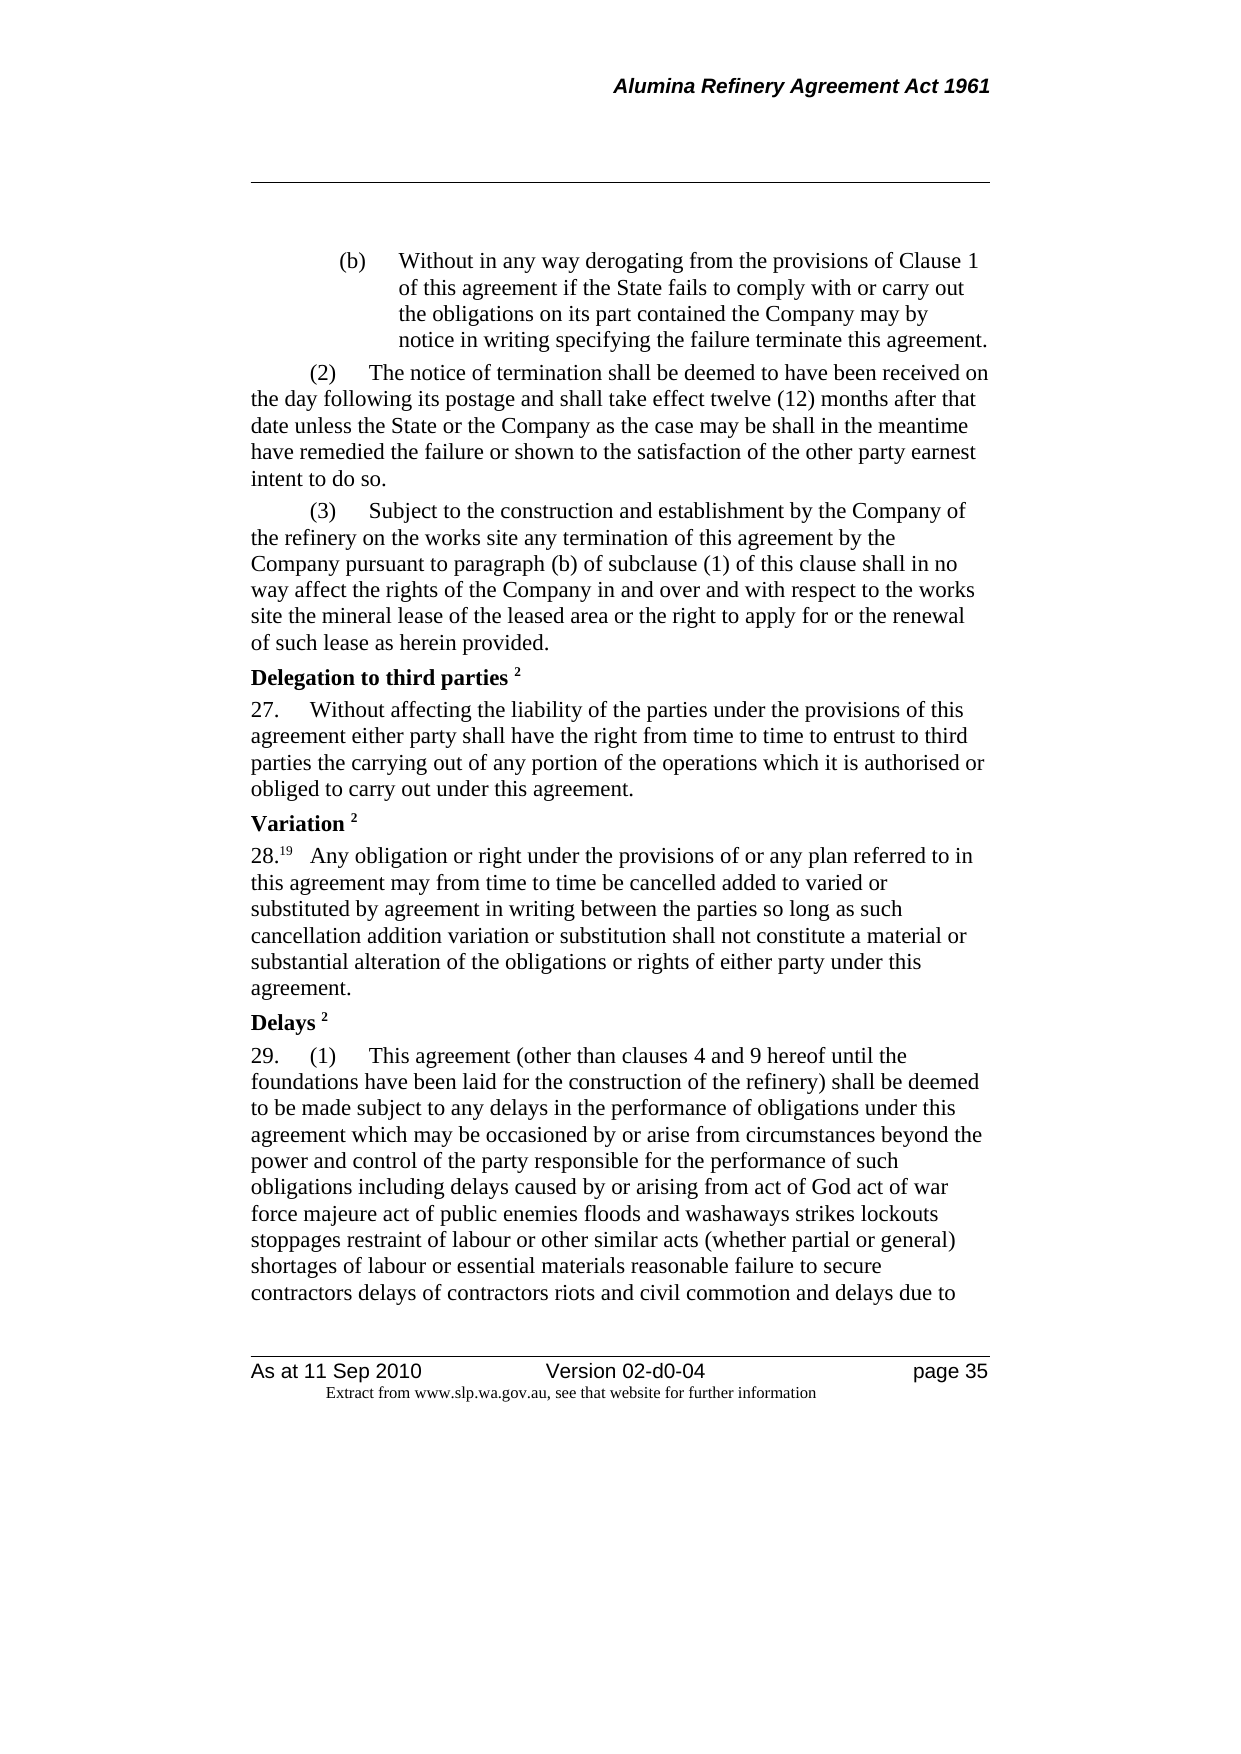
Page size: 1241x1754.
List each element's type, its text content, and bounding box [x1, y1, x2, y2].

text Variation 2 [251, 810, 990, 836]
text 27. Without affecting the liability of the parties under the provisions of this agreement either party shall have the right from time to time to entrust to third parties the carrying out of any portion of the operations which it is authorised or obliged to carry out under this agreement. [251, 696, 990, 802]
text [251, 1042, 990, 1305]
text (2) The notice of termination shall be deemed to have been received on the day following its postage and shall take effect twelve (12) months after that date unless the State or the Company as the case may be shall in the meantime have remedied the failure or shown to the satisfaction of the other party earnest intent to do so. [251, 359, 990, 491]
text Delegation to third parties 2 [251, 664, 990, 690]
text 28.19 Any obligation or right under the provisions of or any plan referred to in this agreement may from time to time be cancelled added to varied or substituted by agreement in writing between the parties so long as such cancellation addition variation or substitution shall not constitute a material or substantial alteration of the obligations or rights of either party under this agreement. [251, 843, 990, 1001]
text (3) Subject to the construction and establishment by the Company of the refinery on the works site any termination of this agreement by the Company pursuant to paragraph (b) of subclause (1) of this clause shall in no way affect the rights of the Company in and over and with respect to the works site the mineral lease of the leased area or the right to apply for or the renewal of such lease as herein provided. [251, 497, 990, 655]
text (b) Without in any way derogating from the provisions of Clause 1 of this agreement if the State fails to comply with or carry out the obligations on its part contained the Company may by notice in writing specifying the failure terminate this agreement. [251, 247, 990, 353]
text Delays 2 [251, 1009, 990, 1035]
